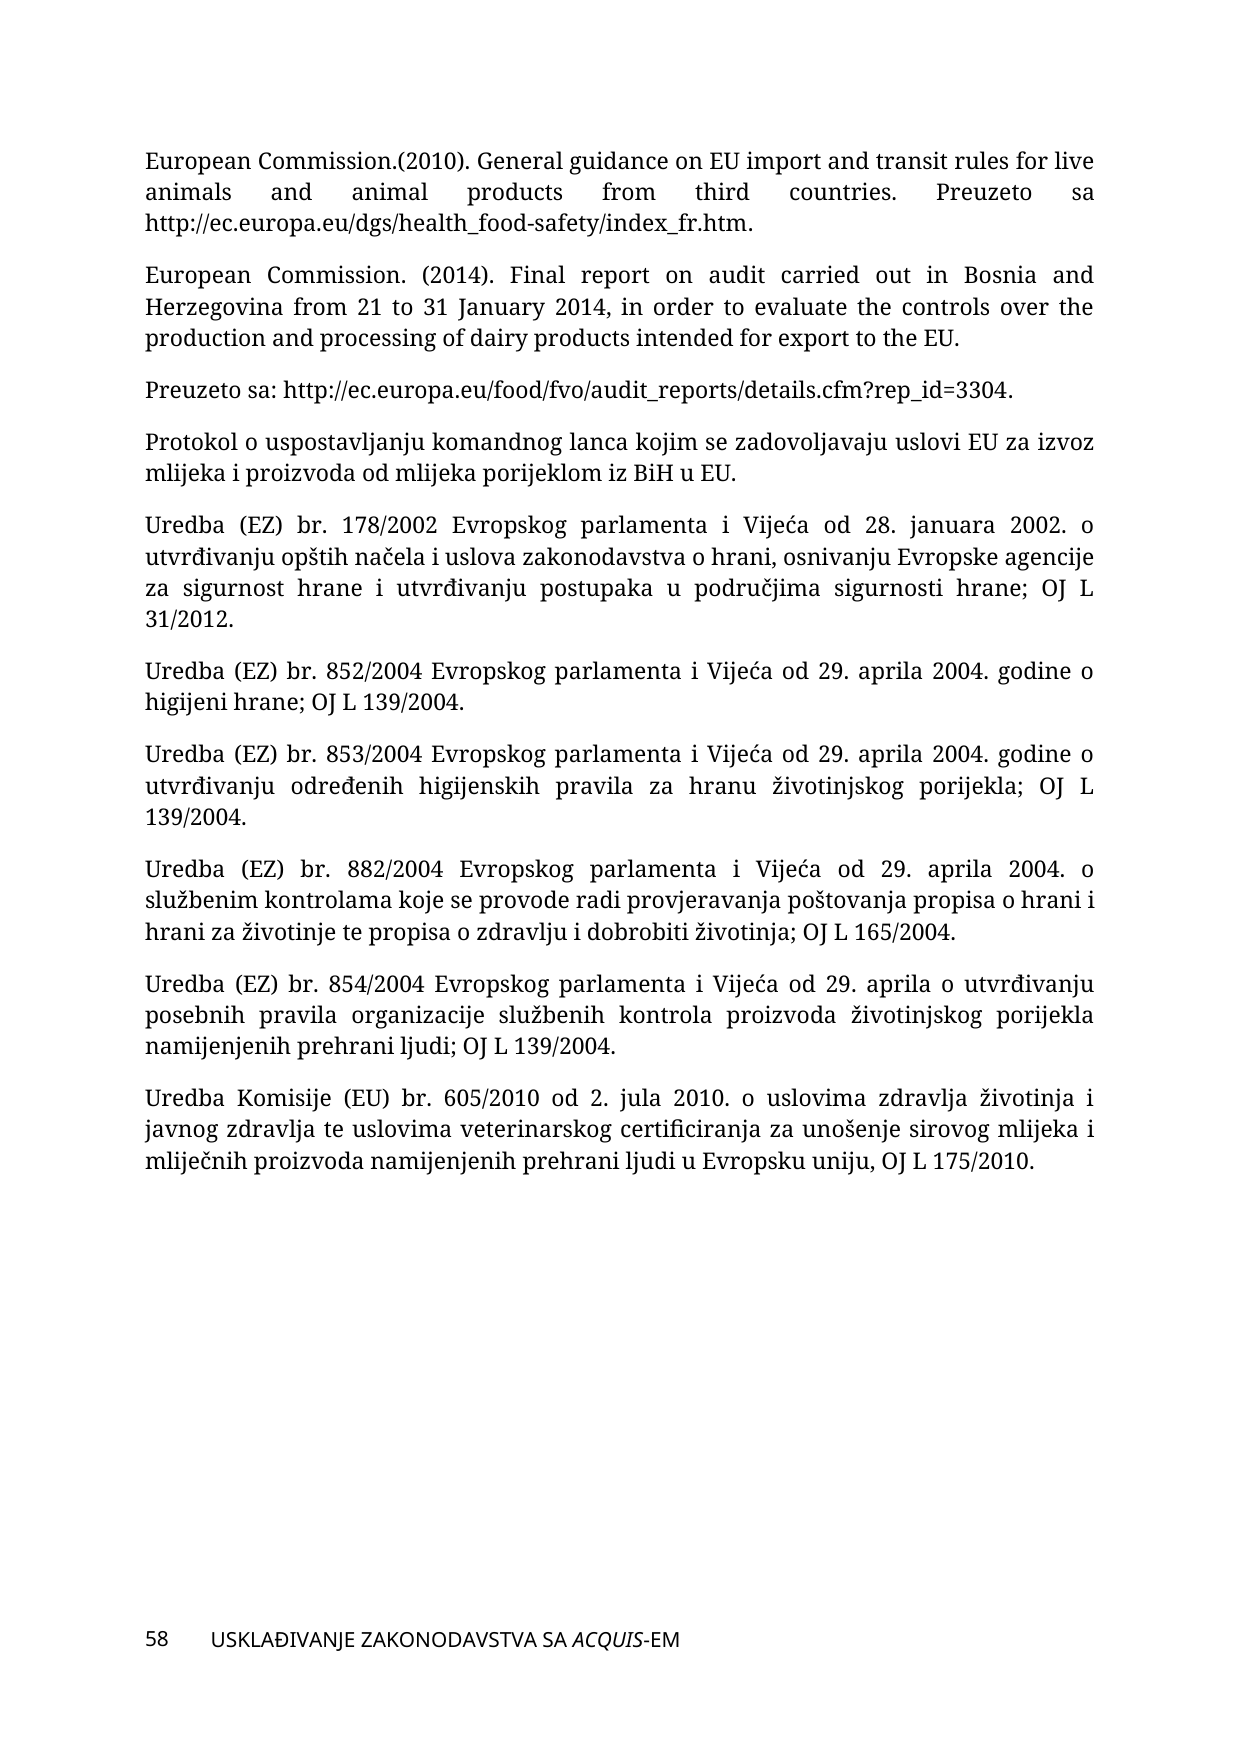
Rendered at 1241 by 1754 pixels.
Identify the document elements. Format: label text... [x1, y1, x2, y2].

text Preuzeto sa: http://ec.europa.eu/food/fvo/audit_reports/details.cfm?rep_id=3304. [145, 374, 1096, 405]
text Uredba Komisije (EU) br. 605/2010 od 2. jula 2010. o uslovima zdravlja životinja i javnog zdravlja te uslovima veterinarskog certificiranja za unošenje sirovog mlijeka i mliječnih proizvoda namijenjenih prehrani ljudi u Evropsku uniju, OJ L 175/2010. [145, 1082, 1096, 1176]
text Protokol o uspostavljanju komandnog lanca kojim se zadovoljavaju uslovi EU za izvoz mlijeka i proizvoda od mlijeka porijeklom iz BiH u EU. [145, 426, 1096, 488]
text Uredba (EZ) br. 178/2002 Evropskog parlamenta i Vijeća od 28. januara 2002. o utvrđivanju opštih načela i uslova zakonodavstva o hrani, osnivanju Evropske agencije za sigurnost hrane i utvrđivanju postupaka u područjima sigurnosti hrane; OJ L 31/2012. [145, 509, 1096, 634]
text Uredba (EZ) br. 852/2004 Evropskog parlamenta i Vijeća od 29. aprila 2004. godine o higijeni hrane; OJ L 139/2004. [145, 655, 1096, 718]
text Uredba (EZ) br. 882/2004 Evropskog parlamenta i Vijeća od 29. aprila 2004. o službenim kontrolama koje se provode radi provjeravanja poštovanja propisa o hrani i hrani za životinje te propisa o zdravlju i dobrobiti životinja; OJ L 165/2004. [145, 853, 1096, 947]
text European Commission.(2010). General guidance on EU import and transit rules for live animals and animal products from third countries. Preuzeto sa http://ec.europa.eu/dgs/health_food-safety/index_fr.htm. [145, 145, 1096, 238]
text Uredba (EZ) br. 854/2004 Evropskog parlamenta i Vijeća od 29. aprila o utvrđivanju posebnih pravila organizacije službenih kontrola proizvoda životinjskog porijekla namijenjenih prehrani ljudi; OJ L 139/2004. [145, 968, 1096, 1061]
text European Commission. (2014). Final report on audit carried out in Bosnia and Herzegovina from 21 to 31 January 2014, in order to evaluate the controls over the production and processing of dairy products intended for export to the EU. [145, 259, 1096, 353]
text Uredba (EZ) br. 853/2004 Evropskog parlamenta i Vijeća od 29. aprila 2004. godine o utvrđivanju određenih higijenskih pravila za hranu životinjskog porijekla; OJ L 139/2004. [145, 738, 1096, 832]
